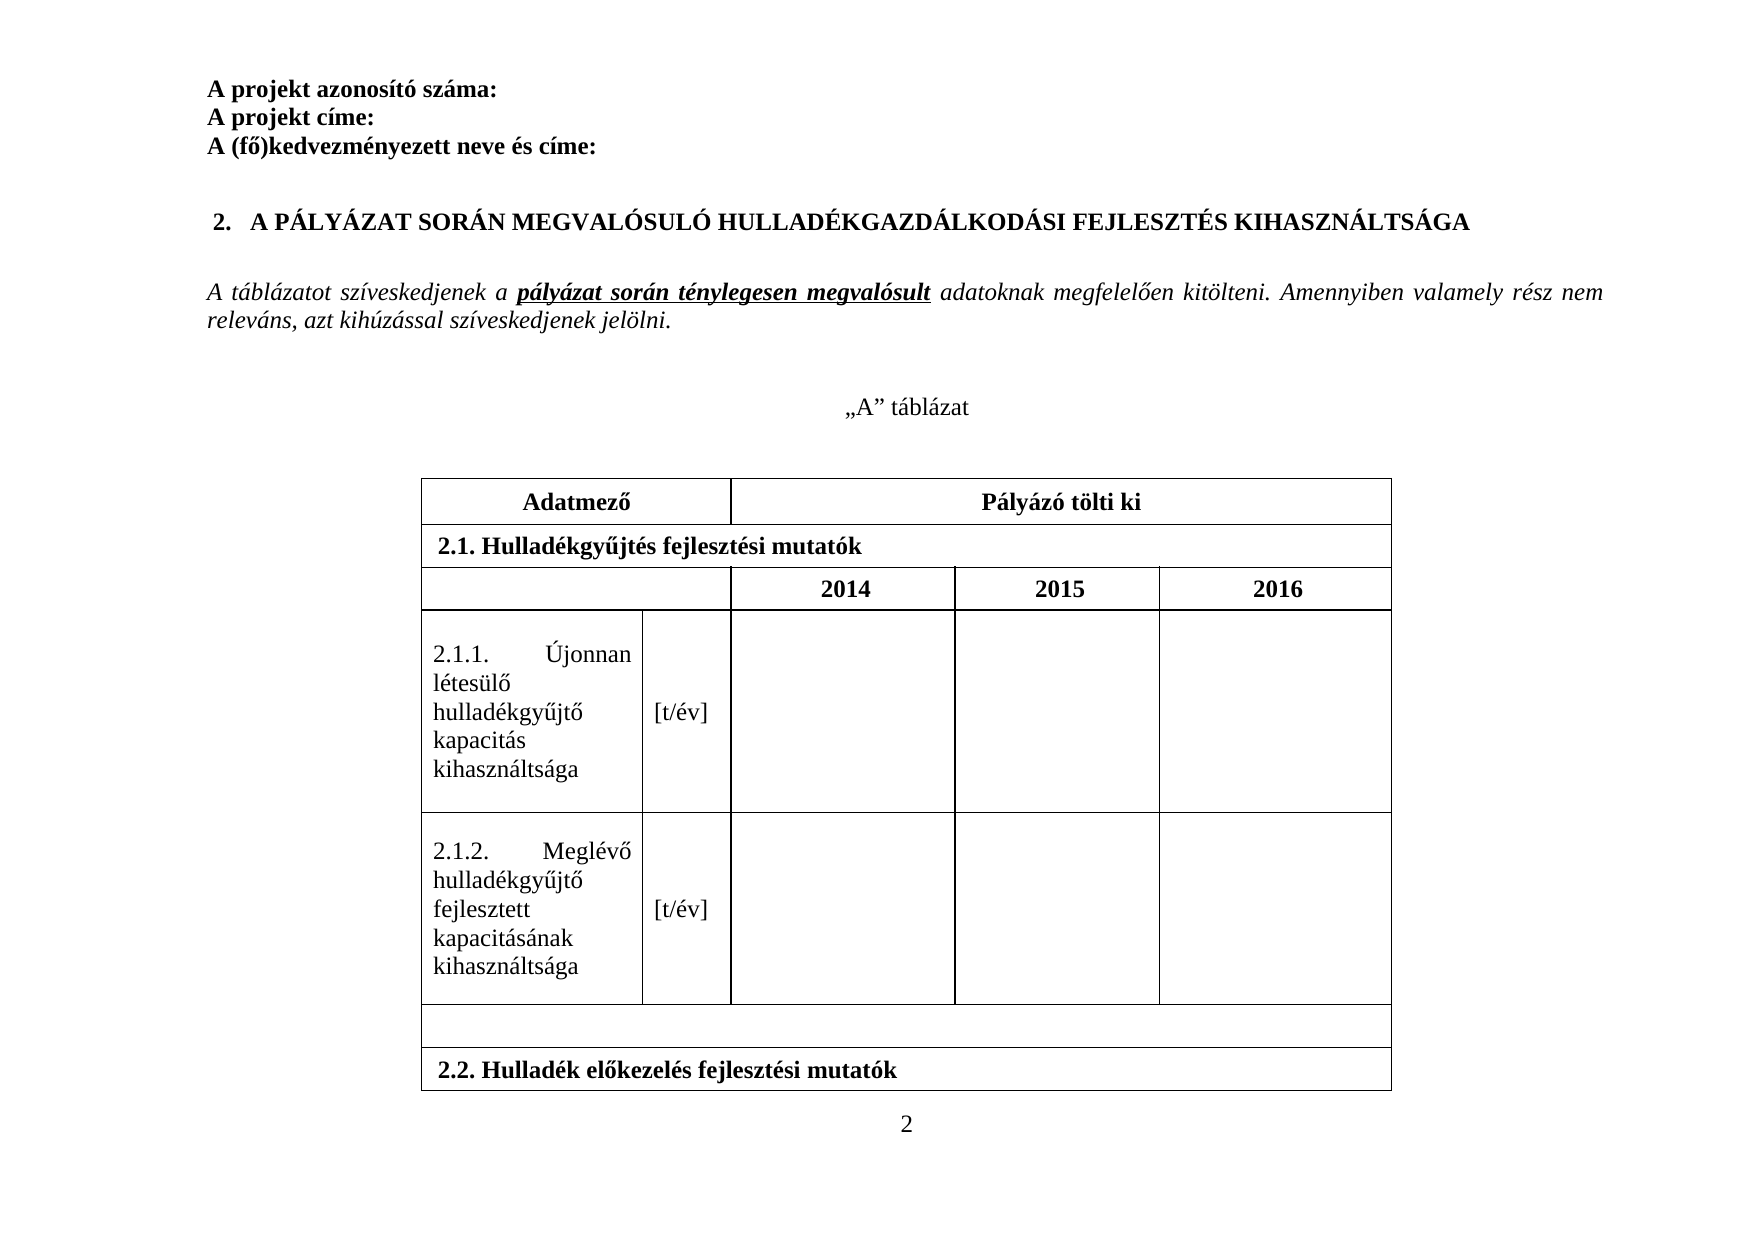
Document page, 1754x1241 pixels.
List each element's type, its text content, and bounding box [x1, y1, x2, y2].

table_cell [t/év] [643, 611, 730, 812]
table_cell [1160, 611, 1391, 812]
table_header Adatmező [422, 479, 730, 524]
table_cell 2.1.1. Újonnan létesülő hulladékgyűjtő kapacitás kihasználtsága [422, 611, 642, 812]
table_cell 2015 [956, 568, 1159, 609]
table_cell [956, 813, 1159, 1003]
table_cell [732, 813, 954, 1003]
table_cell [t/év] [643, 813, 730, 1003]
text „A” táblázat [207, 392, 1606, 420]
list A PÁLYÁZAT SORÁN MEGVALÓSULÓ HULLADÉKGAZDÁLKODÁSI FEJLESZTÉS KIHASZNÁLTSÁGA [213, 207, 1606, 235]
table_cell 2.2. Hulladék előkezelés fejlesztési mutatók [422, 1048, 1391, 1090]
table_cell [1160, 813, 1391, 1003]
table_cell 2.1.2. Meglévő hulladékgyűjtő fejlesztett kapacitásának kihasználtsága [422, 813, 642, 1003]
table_cell [422, 568, 730, 609]
table_cell 2.1. Hulladékgyűjtés fejlesztési mutatók [422, 525, 1391, 566]
table_cell [732, 611, 954, 812]
text A táblázatot szíveskedjenek a pályázat során ténylegesen megvalósult adatoknak megfelelően kitölteni. Amennyiben valamely rész nem releváns, azt kihúzással szíveskedjenek jelölni. [207, 277, 1606, 334]
table_cell 2016 [1160, 568, 1391, 609]
table_cell [422, 1005, 1391, 1047]
table_header Pályázó tölti ki [732, 479, 1391, 524]
table_cell 2014 [732, 568, 954, 609]
table_cell [956, 611, 1159, 812]
